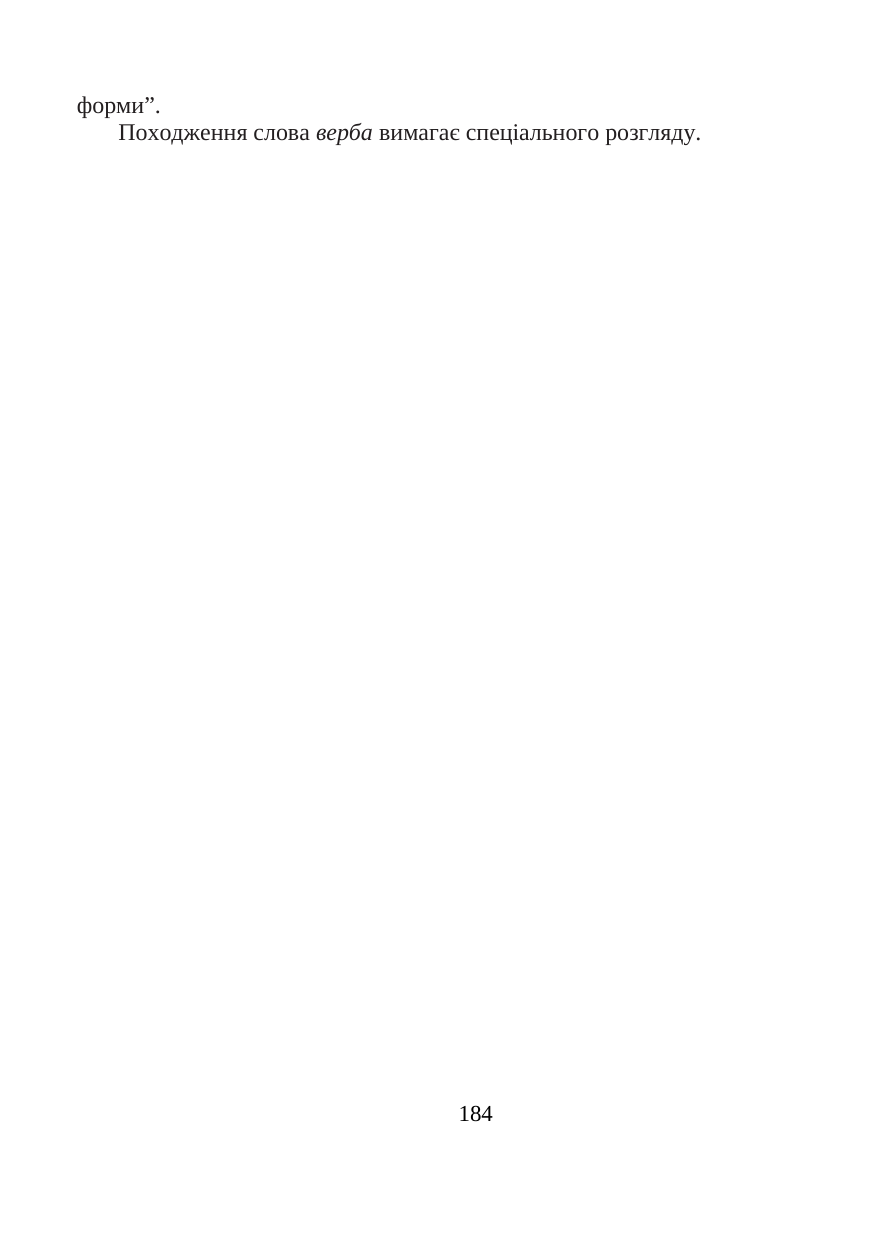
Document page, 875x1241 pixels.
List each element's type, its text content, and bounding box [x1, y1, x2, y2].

text Походження слова верба вимагає спеціального розгляду. [118, 119, 812, 146]
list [77, 92, 721, 119]
